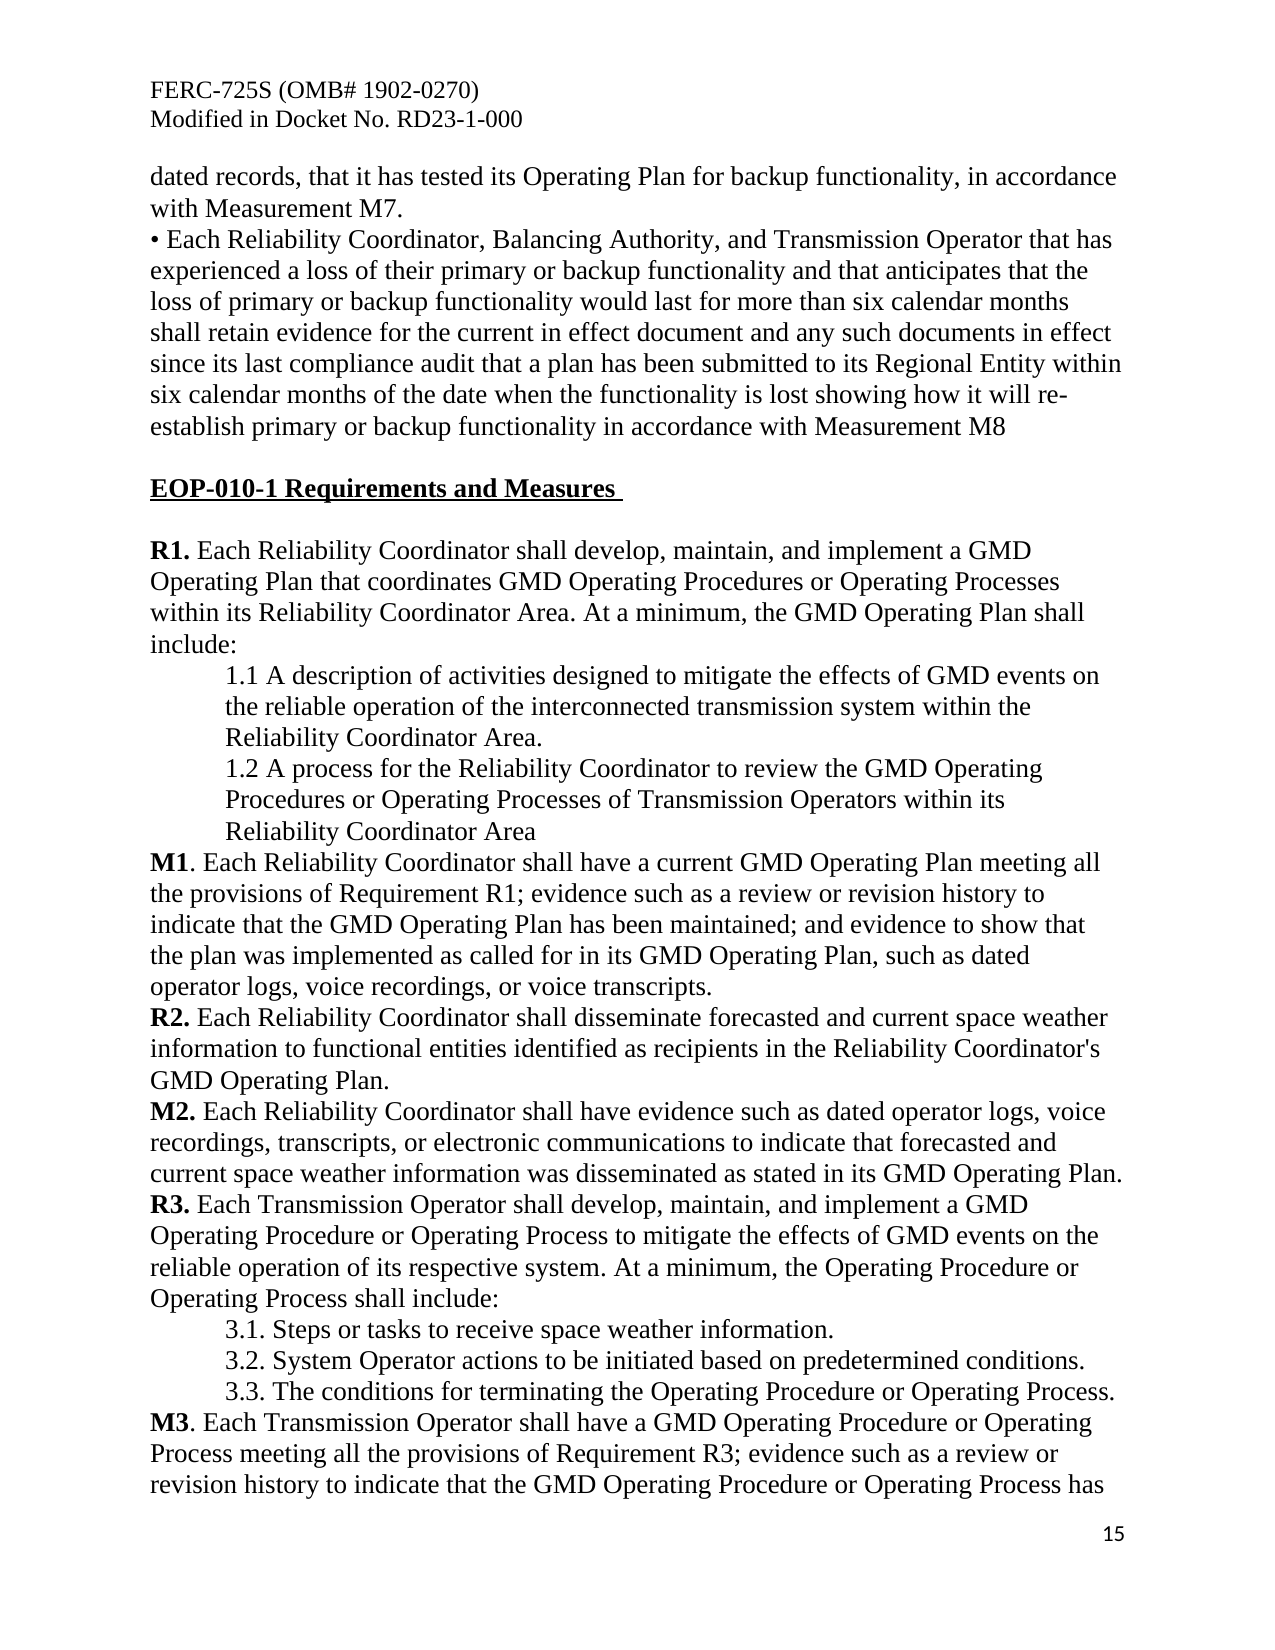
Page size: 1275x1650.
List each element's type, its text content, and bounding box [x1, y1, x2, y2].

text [150, 161, 1125, 223]
text M1. Each Reliability Coordinator shall have a current GMD Operating Plan meeting all the provisions of Requirement R1; evidence such as a review or revision history to indicate that the GMD Operating Plan has been maintained; and evidence to show that the plan was implemented as called for in its GMD Operating Plan, such as dated operator logs, voice recordings, or voice transcripts. [150, 846, 1125, 1001]
text 1.1 A description of activities designed to mitigate the effects of GMD events on the reliable operation of the interconnected transmission system within the Reliability Coordinator Area. [225, 659, 1125, 752]
text M2. Each Reliability Coordinator shall have evidence such as dated operator logs, voice recordings, transcripts, or electronic communications to indicate that forecasted and current space weather information was disseminated as stated in its GMD Operating Plan. [150, 1095, 1125, 1188]
text 3.1. Steps or tasks to receive space weather information. [225, 1313, 1125, 1344]
text EOP-010-1 Requirements and Measures [150, 472, 1125, 503]
text R2. Each Reliability Coordinator shall disseminate forecasted and current space weather information to functional entities identified as recipients in the Reliability Coordinator's GMD Operating Plan. [150, 1001, 1125, 1095]
text 3.2. System Operator actions to be initiated based on predetermined conditions. [225, 1344, 1125, 1375]
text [150, 1406, 1125, 1500]
text • Each Reliability Coordinator, Balancing Authority, and Transmission Operator that has experienced a loss of their primary or backup functionality and that anticipates that the loss of primary or backup functionality would last for more than six calendar months shall retain evidence for the current in effect document and any such documents in effect since its last compliance audit that a plan has been submitted to its Regional Entity within six calendar months of the date when the functionality is lost showing how it will re-establish primary or backup functionality in accordance with Measurement M8 [150, 223, 1125, 441]
text R1. Each Reliability Coordinator shall develop, maintain, and implement a GMD Operating Plan that coordinates GMD Operating Procedures or Operating Processes within its Reliability Coordinator Area. At a minimum, the GMD Operating Plan shall include: [150, 534, 1125, 659]
text 3.3. The conditions for terminating the Operating Procedure or Operating Process. [225, 1375, 1125, 1406]
text R3. Each Transmission Operator shall develop, maintain, and implement a GMD Operating Procedure or Operating Process to mitigate the effects of GMD events on the reliable operation of its respective system. At a minimum, the Operating Procedure or Operating Process shall include: [150, 1188, 1125, 1313]
text 1.2 A process for the Reliability Coordinator to review the GMD Operating Procedures or Operating Processes of Transmission Operators within its Reliability Coordinator Area [225, 752, 1125, 846]
